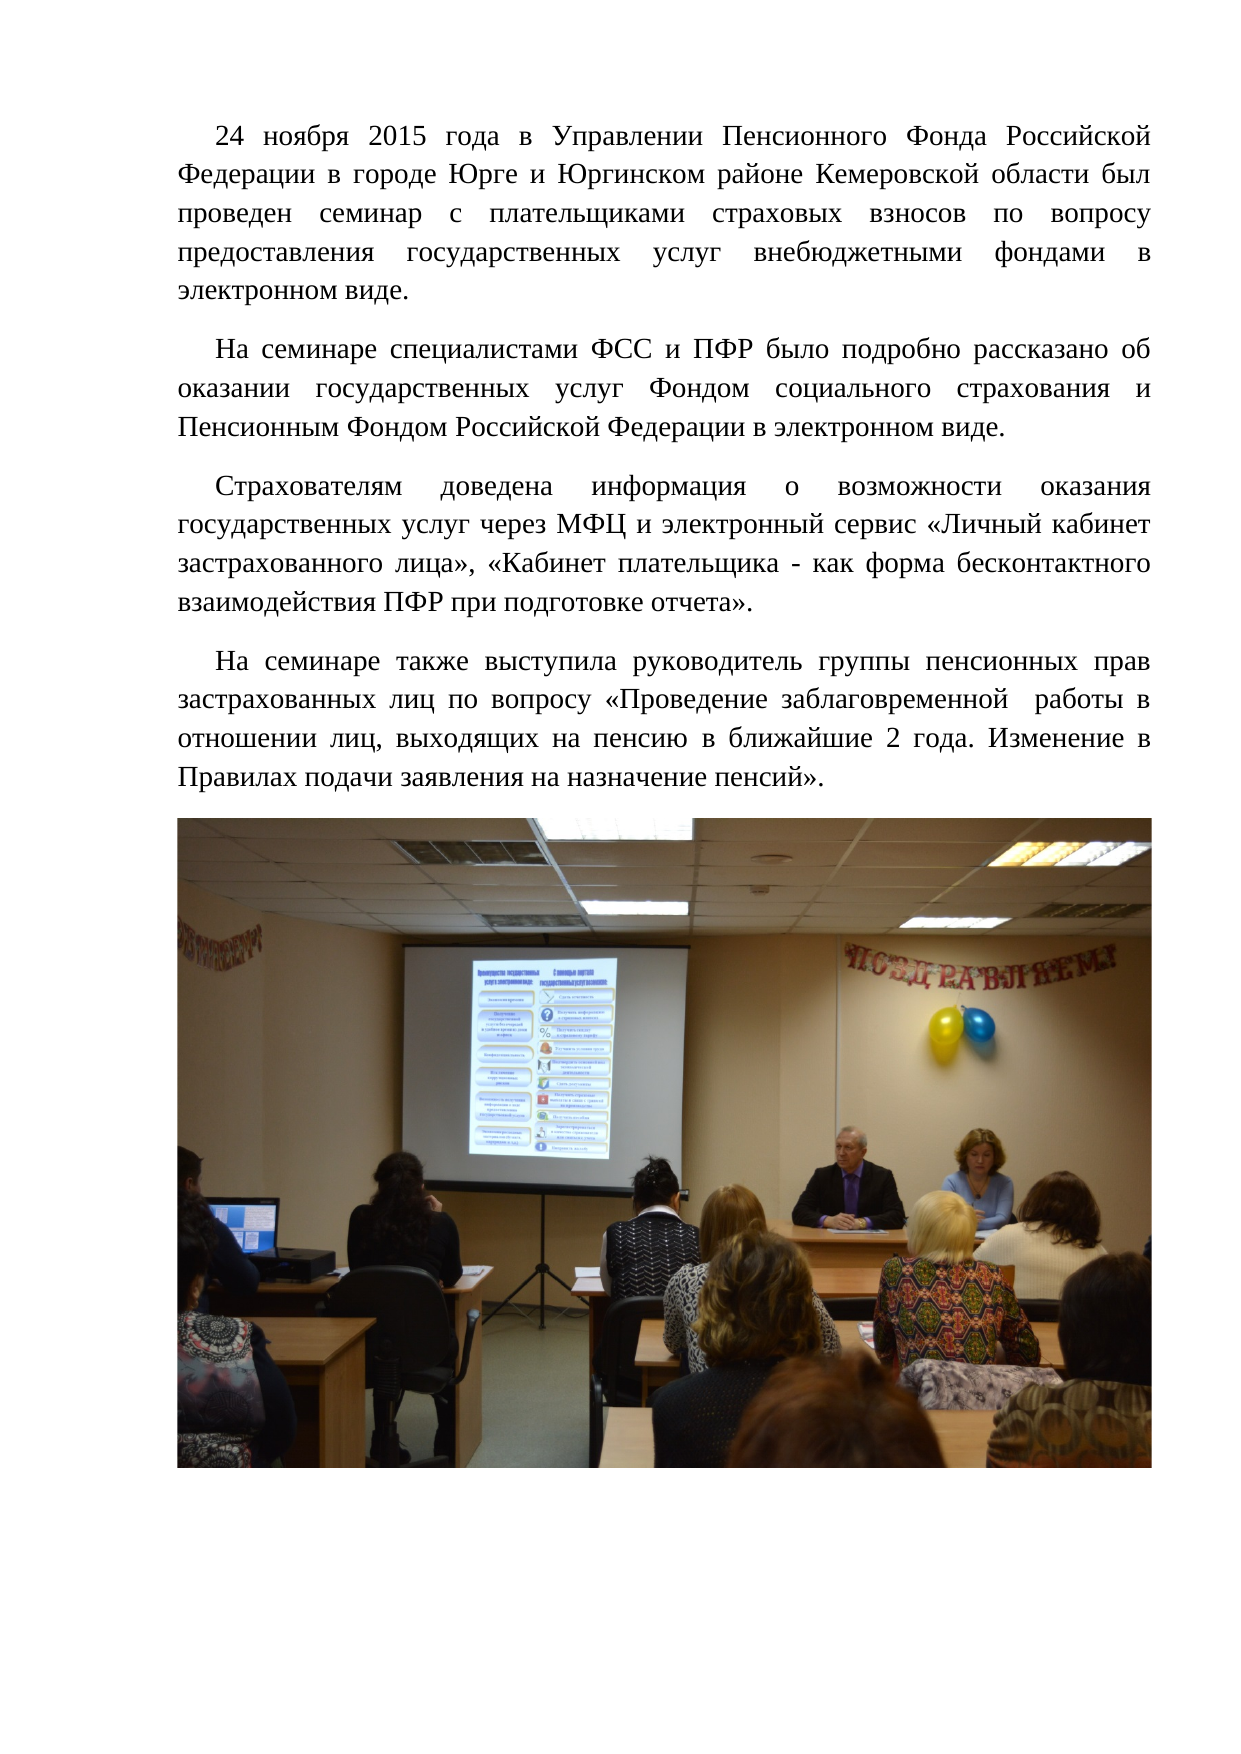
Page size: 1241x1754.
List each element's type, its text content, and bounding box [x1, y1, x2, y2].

text На семинаре также выступила руководитель группы пенсионных прав застрахованных лиц по вопросу «Проведение заблаговременной работы в отношении лиц, выходящих на пенсию в ближайшие 2 года. Изменение в Правилах подачи заявления на назначение пенсий». [177, 643, 1152, 792]
text 24 ноября 2015 года в Управлении Пенсионного Фонда Российской Федерации в городе Юрге и Юргинском районе Кемеровской области был проведен семинар с плательщиками страховых взносов по вопросу предоставления государственных услуг внебюджетными фондами в электронном виде. [177, 118, 1152, 306]
picture [177, 818, 1152, 1468]
text Страхователям доведена информация о возможности оказания государственных услуг через МФЦ и электронный сервис «Личный кабинет застрахованного лица», «Кабинет плательщика - как форма бесконтактного взаимодействия ПФР при подготовке отчета». [177, 468, 1152, 617]
text На семинаре специалистами ФСС и ПФР было подробно рассказано об оказании государственных услуг Фондом социального страхования и Пенсионным Фондом Российской Федерации в электронном виде. [177, 332, 1152, 442]
